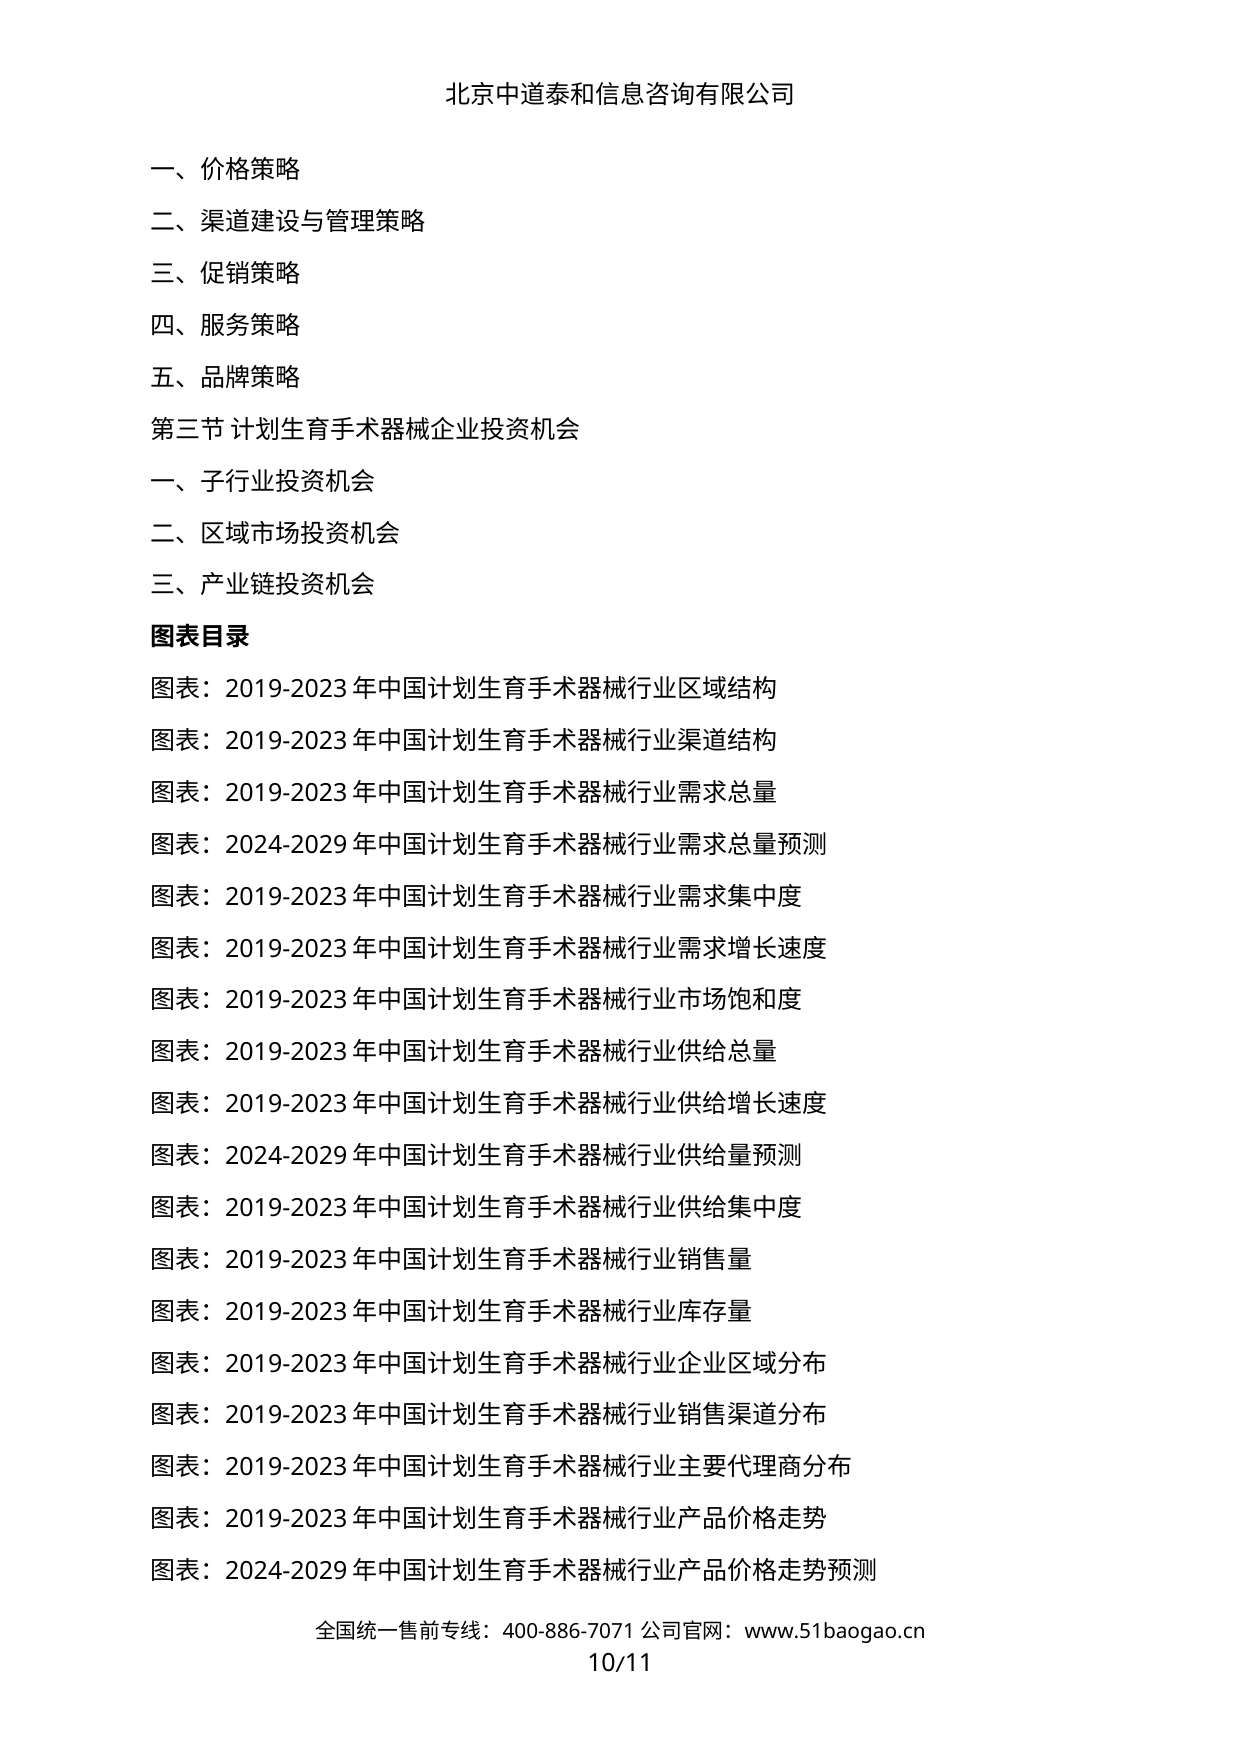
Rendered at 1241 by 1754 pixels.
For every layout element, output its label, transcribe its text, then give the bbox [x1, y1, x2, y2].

text 图表：2024-2029年中国计划生育手术器械行业供给量预测 [150, 1136, 1090, 1172]
text 图表：2024-2029年中国计划生育手术器械行业需求总量预测 [150, 824, 1090, 861]
text 图表：2019-2023年中国计划生育手术器械行业产品价格走势 [150, 1499, 1090, 1535]
text 图表：2024-2029年中国计划生育手术器械行业产品价格走势预测 [150, 1551, 1090, 1587]
text 图表：2019-2023年中国计划生育手术器械行业需求总量 [150, 772, 1090, 809]
text 图表：2019-2023年中国计划生育手术器械行业库存量 [150, 1291, 1090, 1327]
text 三、产业链投资机会 [150, 565, 1090, 601]
text 三、促销策略 [150, 254, 1090, 290]
text 图表：2019-2023年中国计划生育手术器械行业需求增长速度 [150, 928, 1090, 964]
text 图表：2019-2023年中国计划生育手术器械行业需求集中度 [150, 876, 1090, 912]
text 图表：2019-2023年中国计划生育手术器械行业供给增长速度 [150, 1084, 1090, 1120]
text 第三节 计划生育手术器械企业投资机会 [150, 409, 1090, 446]
text 二、区域市场投资机会 [150, 513, 1090, 549]
text 图表目录 [150, 617, 1090, 653]
text 一、子行业投资机会 [150, 461, 1090, 497]
text 图表：2019-2023年中国计划生育手术器械行业供给集中度 [150, 1187, 1090, 1224]
text 一、价格策略 [150, 150, 1090, 186]
text 图表：2019-2023年中国计划生育手术器械行业供给总量 [150, 1032, 1090, 1068]
text 图表：2019-2023年中国计划生育手术器械行业区域结构 [150, 669, 1090, 705]
text 四、服务策略 [150, 306, 1090, 342]
text 图表：2019-2023年中国计划生育手术器械行业企业区域分布 [150, 1343, 1090, 1379]
text 图表：2019-2023年中国计划生育手术器械行业销售量 [150, 1239, 1090, 1276]
text 图表：2019-2023年中国计划生育手术器械行业渠道结构 [150, 721, 1090, 757]
text 图表：2019-2023年中国计划生育手术器械行业主要代理商分布 [150, 1447, 1090, 1483]
text 图表：2019-2023年中国计划生育手术器械行业销售渠道分布 [150, 1395, 1090, 1431]
text 二、渠道建设与管理策略 [150, 202, 1090, 238]
text 五、品牌策略 [150, 357, 1090, 394]
text 图表：2019-2023年中国计划生育手术器械行业市场饱和度 [150, 980, 1090, 1016]
